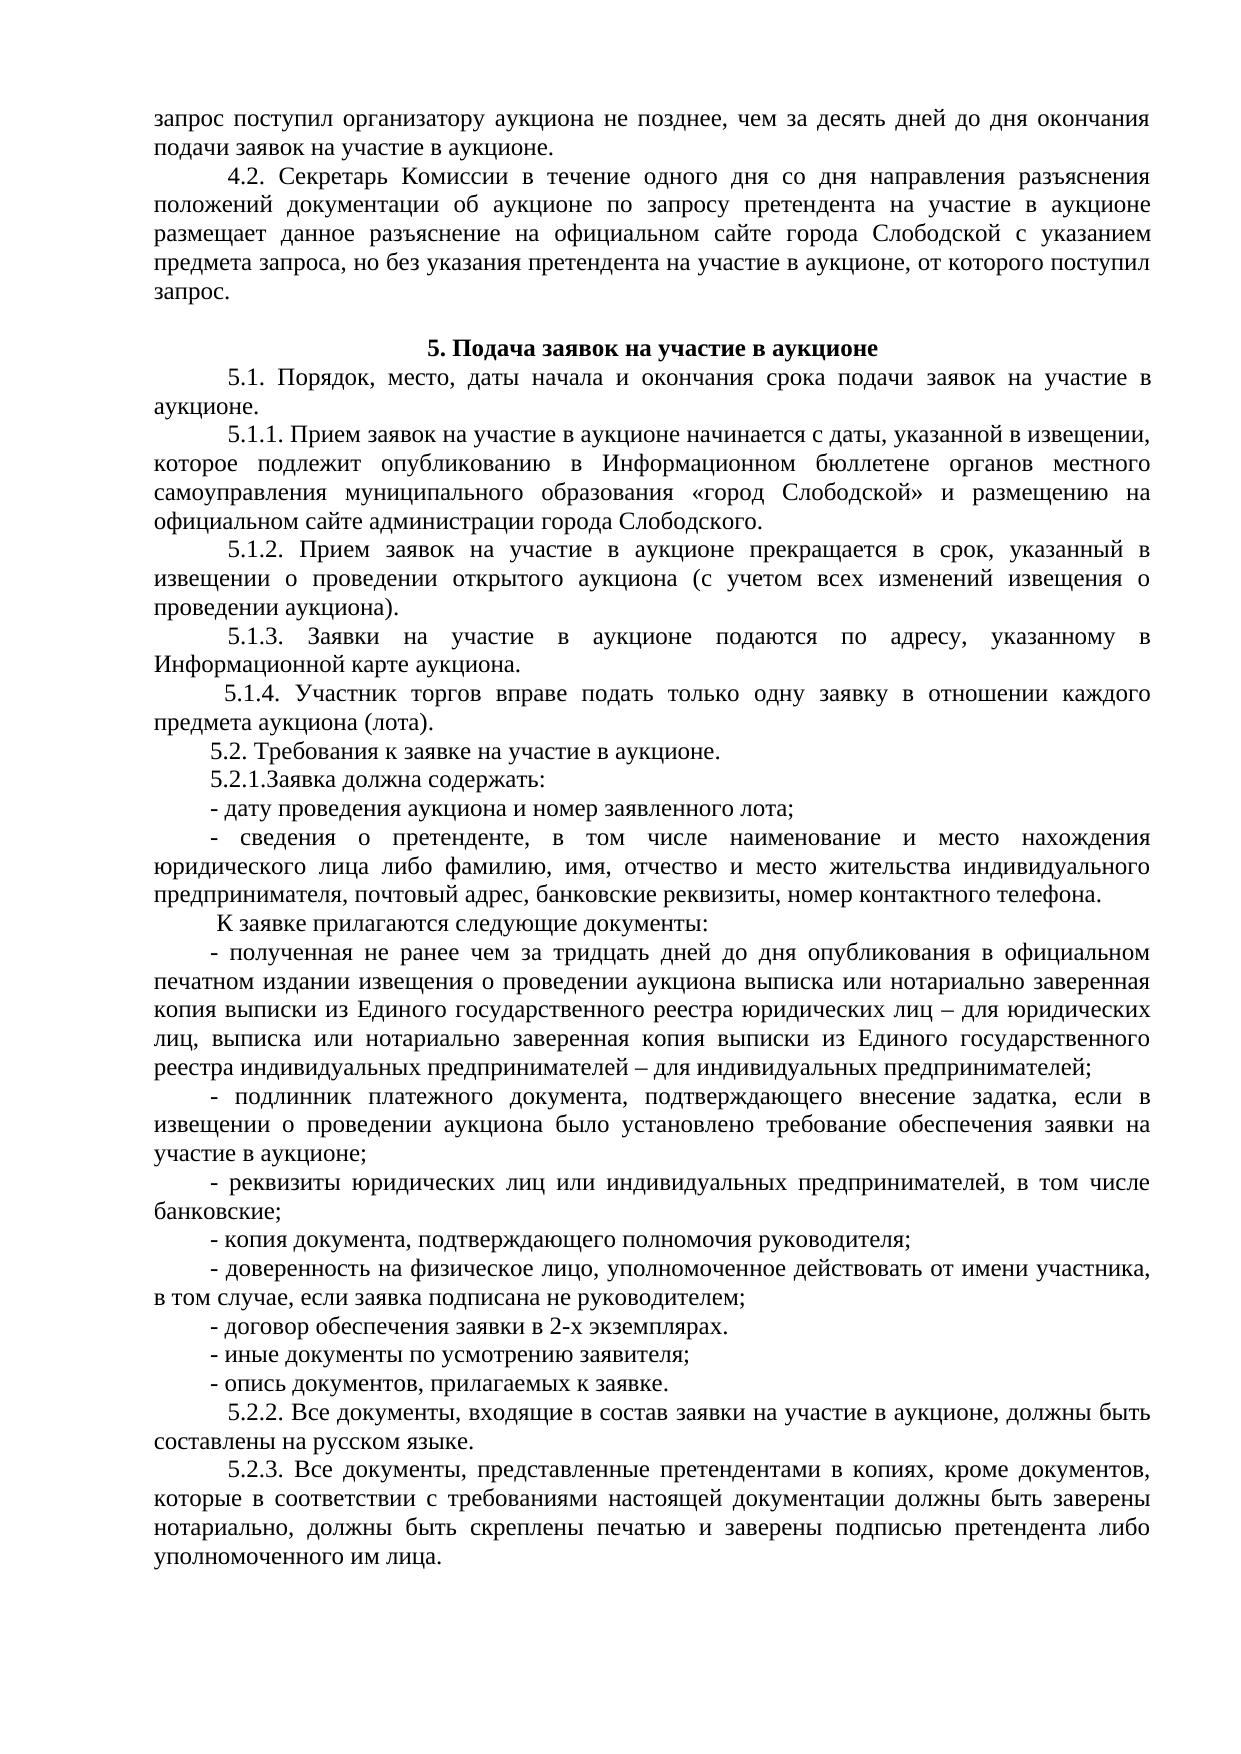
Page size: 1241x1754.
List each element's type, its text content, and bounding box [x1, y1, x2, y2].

text - опись документов, прилагаемых к заявке. [153, 1368, 1152, 1397]
text - подлинник платежного документа, подтверждающего внесение задатка, если в извещении о проведении аукциона было установлено требование обеспечения заявки на участие в аукционе; [153, 1081, 1152, 1167]
text 5.1.3. Заявки на участие в аукционе подаются по адресу, указанному в Информационной карте аукциона. [153, 621, 1152, 678]
text - реквизиты юридических лиц или индивидуальных предпринимателей, в том числе банковские; [153, 1167, 1152, 1224]
text - полученная не ранее чем за тридцать дней до дня опубликования в официальном печатном издании извещения о проведении аукциона выписка или нотариально заверенная копия выписки из Единого государственного реестра юридических лиц – для юридических лиц, выписка или нотариально заверенная копия выписки из Единого государственного реестра индивидуальных предпринимателей – для индивидуальных предпринимателей; [153, 937, 1152, 1081]
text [153, 103, 1152, 161]
text - копия документа, подтверждающего полномочия руководителя; [153, 1224, 1152, 1253]
text 5.2.2. Все документы, входящие в состав заявки на участие в аукционе, должны быть составлены на русском языке. [153, 1397, 1152, 1454]
text 5.1.1. Прием заявок на участие в аукционе начинается с даты, указанной в извещении, которое подлежит опубликованию в Информационном бюллетене органов местного самоуправления муниципального образования «город Слободской» и размещению на официальном сайте администрации города Слободского. [153, 419, 1152, 534]
text 5.2.1.Заявка должна содержать: [153, 764, 1152, 793]
text К заявке прилагаются следующие документы: [153, 908, 1152, 937]
text 5.2.3. Все документы, представленные претендентами в копиях, кроме документов, которые в соответствии с требованиями настоящей документации должны быть заверены нотариально, должны быть скреплены печатью и заверены подписью претендента либо уполномоченного им лица. [153, 1454, 1152, 1569]
text - иные документы по усмотрению заявителя; [153, 1339, 1152, 1368]
text - договор обеспечения заявки в 2-х экземплярах. [153, 1311, 1152, 1339]
text 5. Подача заявок на участие в аукционе [153, 333, 1152, 362]
text - сведения о претенденте, в том числе наименование и место нахождения юридического лица либо фамилию, имя, отчество и место жительства индивидуального предпринимателя, почтовый адрес, банковские реквизиты, номер контактного телефона. [153, 822, 1152, 908]
text 5.1.4. Участник торгов вправе подать только одну заявку в отношении каждого предмета аукциона (лота). [153, 678, 1152, 736]
text - доверенность на физическое лицо, уполномоченное действовать от имени участника, в том случае, если заявка подписана не руководителем; [153, 1253, 1152, 1311]
text 5.1. Порядок, место, даты начала и окончания срока подачи заявок на участие в аукционе. [153, 362, 1152, 419]
text - дату проведения аукциона и номер заявленного лота; [153, 793, 1152, 822]
text 4.2. Секретарь Комиссии в течение одного дня со дня направления разъяснения положений документации об аукционе по запросу претендента на участие в аукционе размещает данное разъяснение на официальном сайте города Слободской с указанием предмета запроса, но без указания претендента на участие в аукционе, от которого поступил запрос. [153, 161, 1152, 304]
text 5.2. Требования к заявке на участие в аукционе. [153, 736, 1152, 764]
text 5.1.2. Прием заявок на участие в аукционе прекращается в срок, указанный в извещении о проведении открытого аукциона (с учетом всех изменений извещения о проведении аукциона). [153, 534, 1152, 621]
